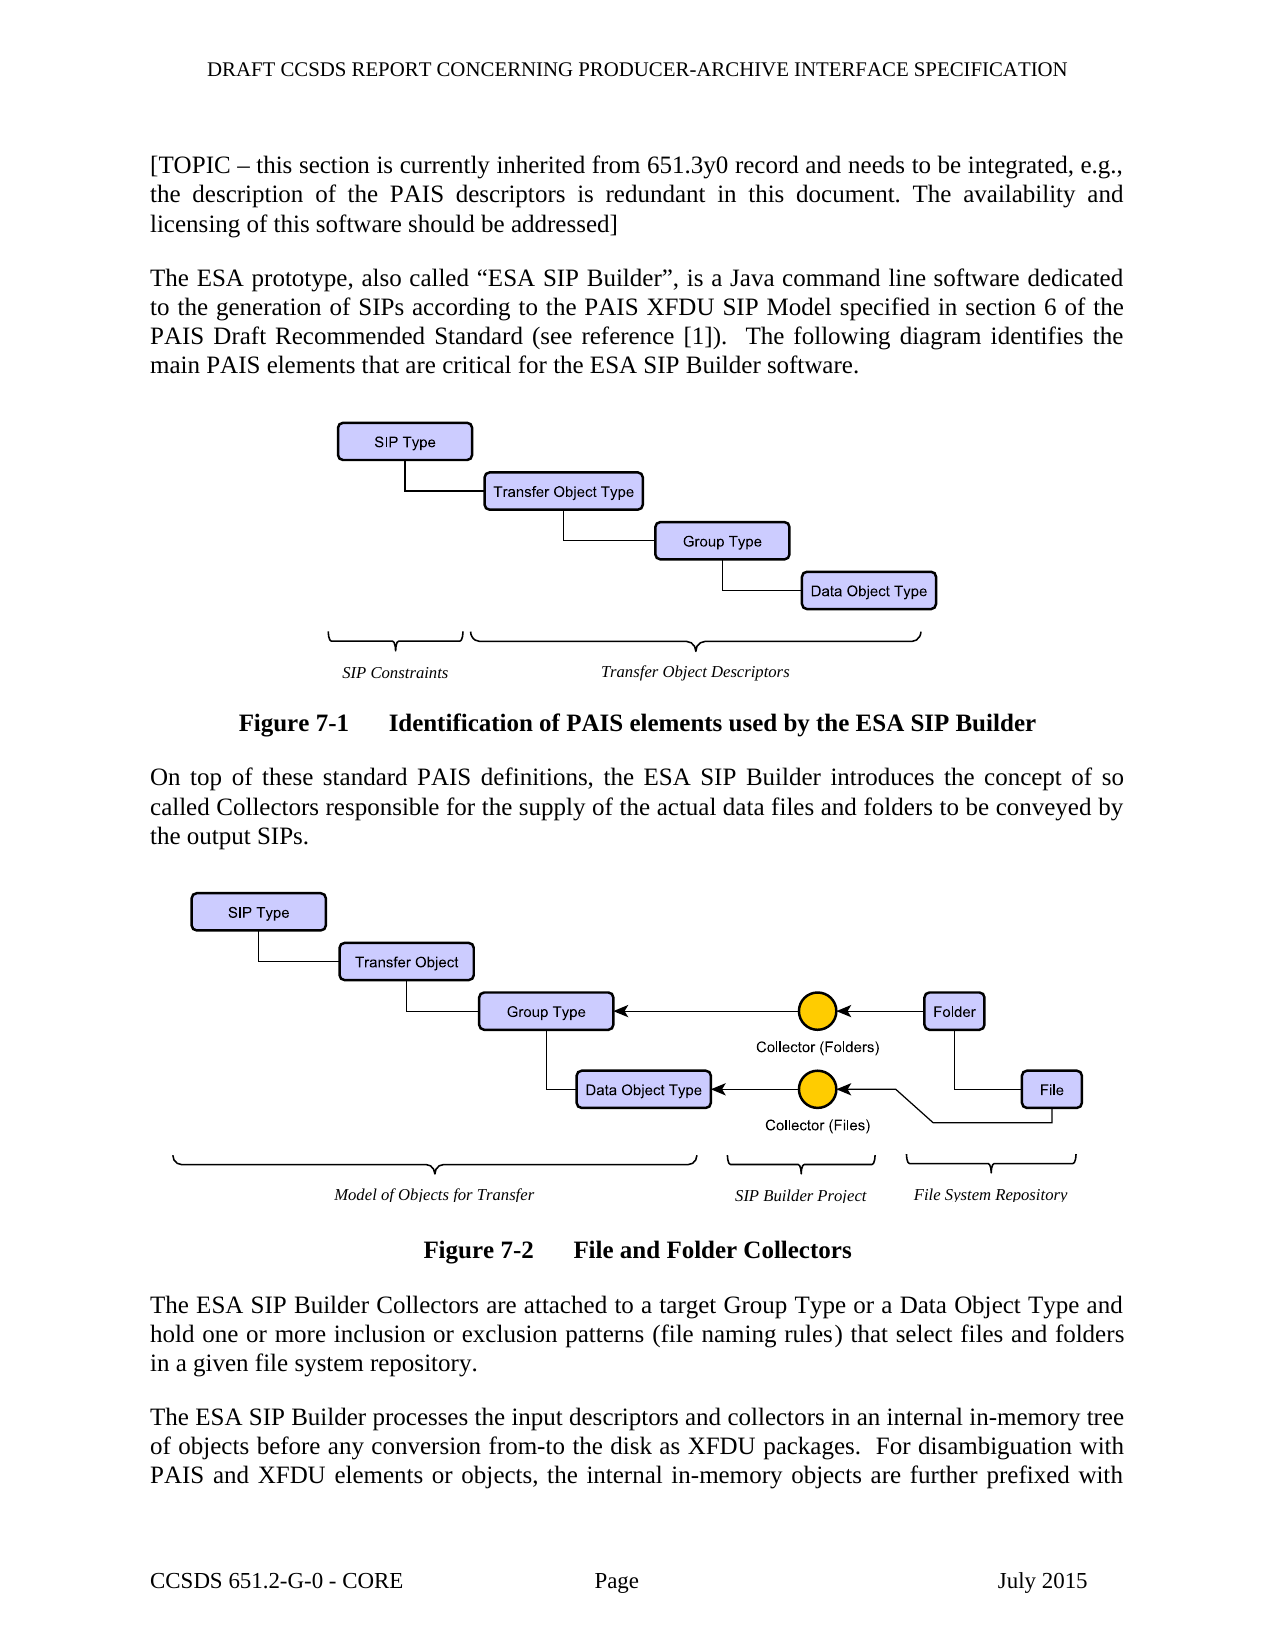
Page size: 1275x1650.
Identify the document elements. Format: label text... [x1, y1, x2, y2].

text The ESA prototype, also called “ESA SIP Builder”, is a Java command line software dedicated to the generation of SIPs according to the PAIS XFDU SIP Model specified in section 6 of the PAIS Draft Recommended Standard (see reference [1]). The following diagram identifies the main PAIS elements that are critical for the ESA SIP Builder software. [150, 262, 1125, 379]
text The ESA SIP Builder Collectors are attached to a target Group Type or a Data Object Type and hold one or more inclusion or exclusion patterns (file naming rules) that select files and folders in a given file system repository. [150, 1289, 1125, 1377]
text On top of these standard PAIS definitions, the ESA SIP Builder introduces the concept of so called Collectors responsible for the supply of the actual data files and folders to be conveyed by the output SIPs. [150, 762, 1125, 849]
title Figure 7: File and Folder Collectors [150, 1236, 1125, 1264]
title Figure 7: Identification of PAIS elements used by the ESA SIP Builder [150, 708, 1125, 737]
text [– this section is currently inherited from 651.3y0 record and needs to be integrated, e.g., the description of the PAIS descriptors is redundant in this document. The availability and licensing of this software should be addressed] [150, 150, 1125, 237]
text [150, 1402, 1125, 1489]
